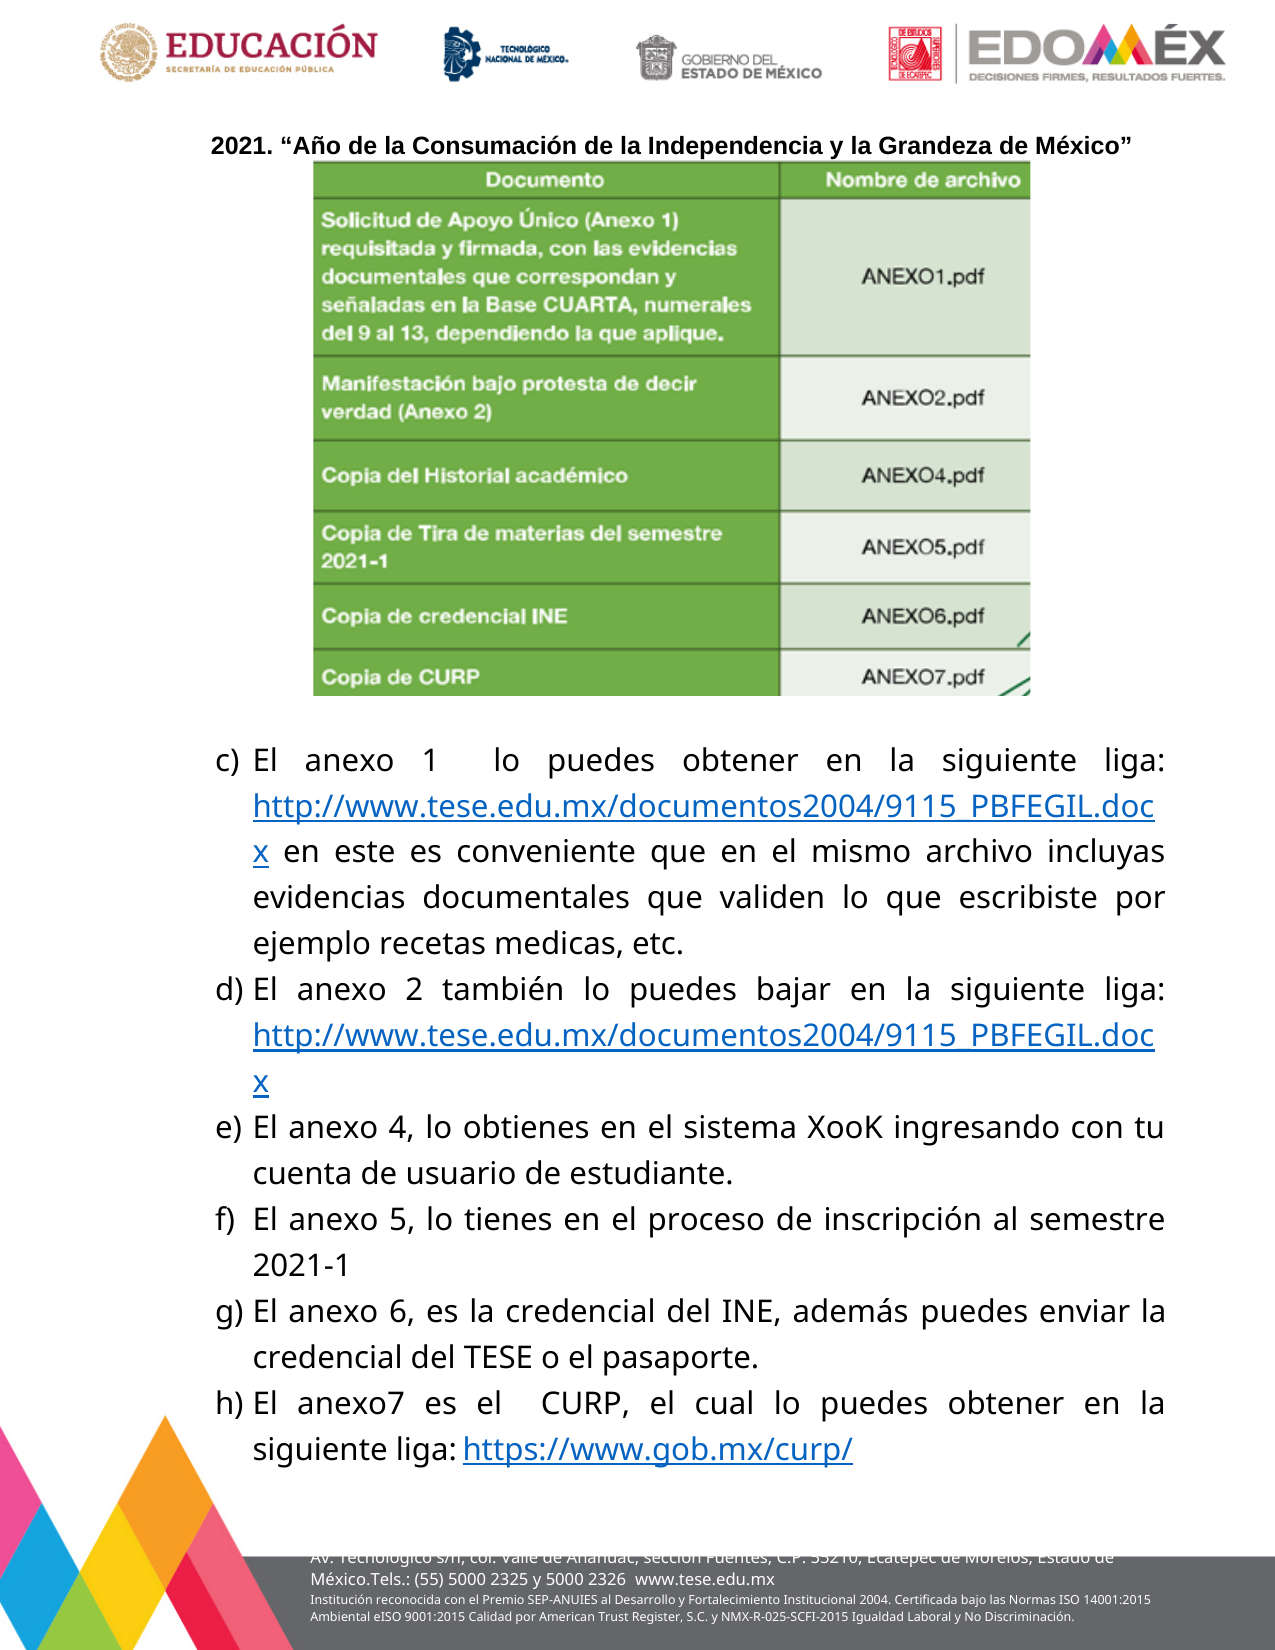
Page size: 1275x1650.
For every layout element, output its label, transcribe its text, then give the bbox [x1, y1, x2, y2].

list El anexo 5, lo tienes en el proceso de inscripción al semestre 2021-1 [215, 1197, 1167, 1286]
list El anexo 6, es la credencial del INE, además puedes enviar la credencial del TESE o el pasaporte. [215, 1289, 1167, 1377]
picture [0, 1384, 1275, 1650]
list El anexo7 es el CURP, el cual lo puedes obtener en la siguiente liga: https://www.gob.mx/curp/ [215, 1381, 1167, 1469]
list El anexo 1 lo puedes obtener en la siguiente liga: http://www.tese.edu.mx/documentos2004/9115_PBFEGIL.docx en este es conveniente que en el mismo archivo incluyas evidencias documentales que validen lo que escribiste por ejemplo recetas medicas, etc. [215, 738, 1167, 964]
list El anexo 2 también lo puedes bajar en la siguiente liga: http://www.tese.edu.mx/documentos2004/9115_PBFEGIL.docx [215, 967, 1167, 1102]
picture [313, 160, 1031, 696]
picture [81, 12, 1242, 98]
list El anexo 4, lo obtienes en el sistema XooK ingresando con tu cuenta de usuario de estudiante. [215, 1105, 1167, 1194]
